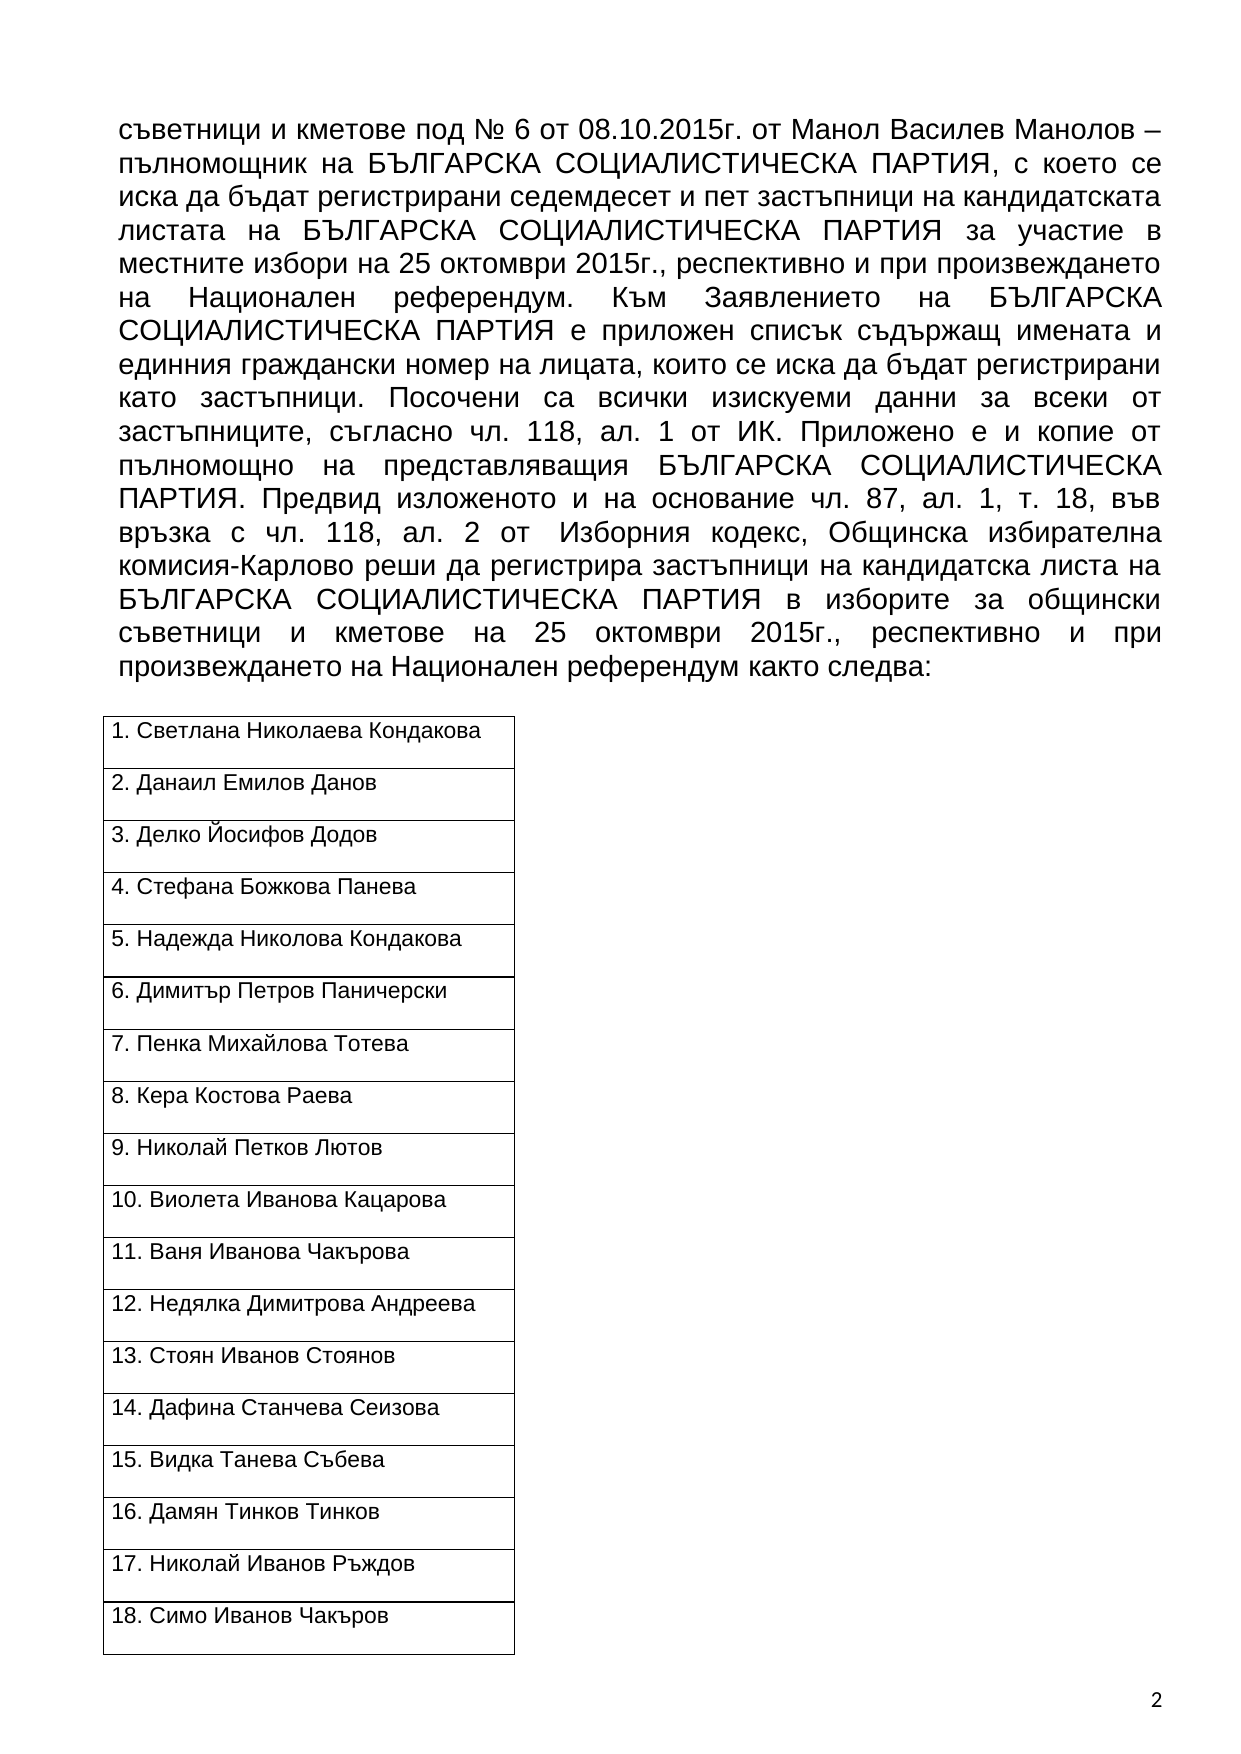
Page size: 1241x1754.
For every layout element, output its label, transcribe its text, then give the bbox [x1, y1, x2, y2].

table_cell 10. Виолета Иванова Кацарова [104, 1186, 514, 1237]
table_cell 16. Дамян Тинков Тинков [104, 1498, 514, 1549]
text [118, 112, 1162, 682]
table_cell 9. Николай Петков Лютов [104, 1134, 514, 1185]
table_header 1. Светлана Николаева Кондакова [104, 717, 514, 768]
table_cell 6. Димитър Петров Паничерски [104, 978, 514, 1028]
table_cell 15. Видка Танева Събева [104, 1446, 514, 1497]
table_cell 3. Делко Йосифов Додов [104, 821, 514, 872]
table_cell 7. Пенка Михайлова Тотева [104, 1030, 514, 1081]
table_cell 12. Недялка Димитрова Андреева [104, 1290, 514, 1341]
table_cell 2. Данаил Емилов Данов [104, 769, 514, 820]
table_cell 11. Ваня Иванова Чакърова [104, 1238, 514, 1289]
table_cell 5. Надежда Николова Кондакова [104, 925, 514, 976]
table_cell 8. Кера Костова Раева [104, 1082, 514, 1133]
table_cell 18. Симо Иванов Чакъров [104, 1603, 514, 1653]
table_cell 17. Николай Иванов Ръждов [104, 1550, 514, 1601]
table_cell 4. Стефана Божкова Панева [104, 873, 514, 924]
table_cell 14. Дафина Станчева Сеизова [104, 1394, 514, 1445]
table_cell 13. Стоян Иванов Стоянов [104, 1342, 514, 1393]
